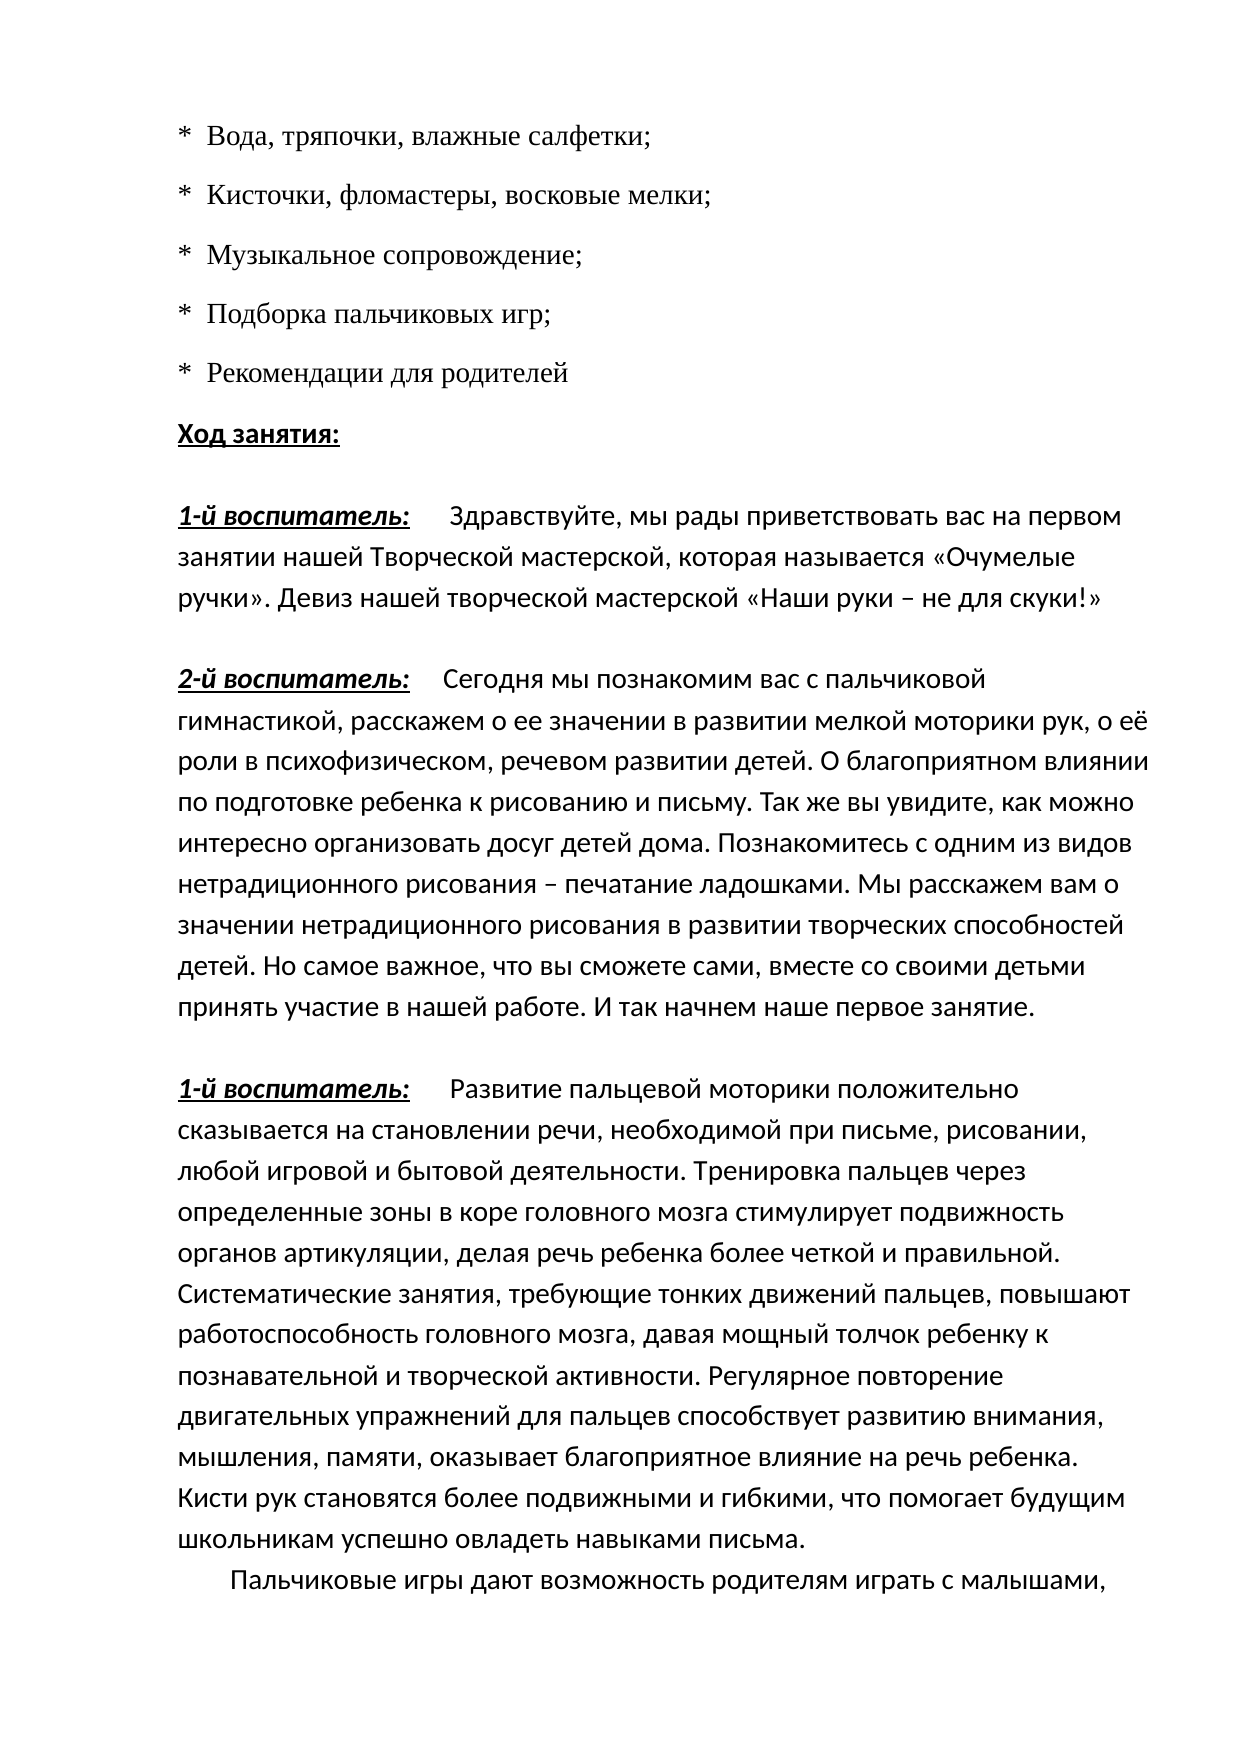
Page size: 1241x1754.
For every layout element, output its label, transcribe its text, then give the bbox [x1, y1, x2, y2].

text * Кисточки, фломастеры, восковые мелки; [177, 177, 1152, 211]
text Ход занятия: [177, 415, 1152, 451]
text 2-й воспитатель: Сегодня мы познакомим вас с пальчиковой гимнастикой, расскажем о ее значении в развитии мелкой моторики рук, о её роли в психофизическом, речевом развитии детей. О благоприятном влиянии по подготовке ребенка к рисованию и письму. Так же вы увидите, как можно интересно организовать досуг детей дома. Познакомитесь с одним из видов нетрадиционного рисования – печатание ладошками. Мы расскажем вам о значении нетрадиционного рисования в развитии творческих способностей детей. Но самое важное, что вы сможете сами, вместе со своими детьми принять участие в нашей работе. И так начнем наше первое занятие. [177, 661, 1152, 1024]
text * Вода, тряпочки, влажные салфетки; [177, 118, 1152, 152]
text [177, 1070, 1152, 1597]
text * Рекомендации для родителей [177, 356, 1152, 389]
text * Подборка пальчиковых игр; [177, 296, 1152, 330]
text * Музыкальное сопровождение; [177, 237, 1152, 270]
text 1-й воспитатель: Здравствуйте, мы рады приветствовать вас на первом занятии нашей Творческой мастерской, которая называется «Очумелые ручки». Девиз нашей творческой мастерской «Наши руки – не для скуки!» [177, 497, 1152, 614]
